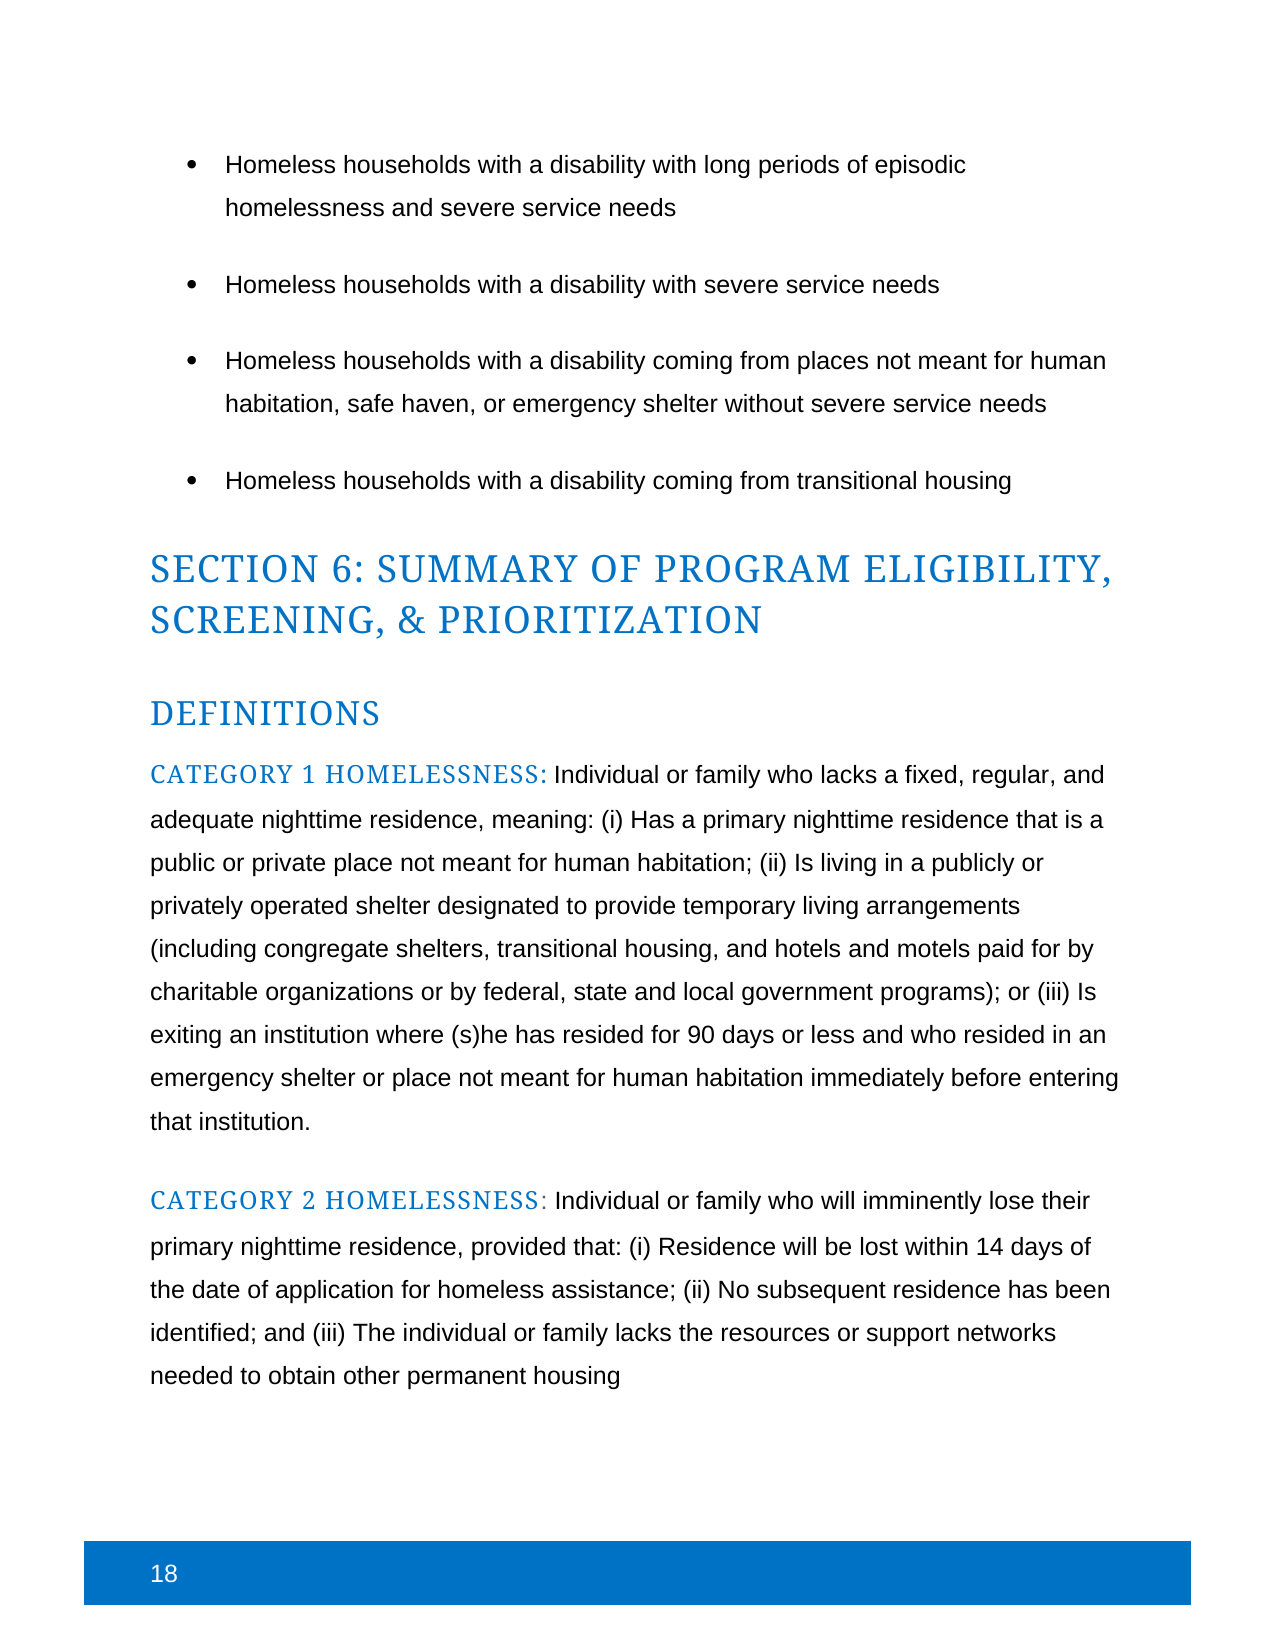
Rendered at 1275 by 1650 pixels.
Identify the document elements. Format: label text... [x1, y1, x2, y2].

subtitle SECTION 6: Summary of Program Eligibility, Screening, & Prioritization [150, 542, 1125, 644]
text Category 2 Homelessness: Individual or family who will imminently lose their primary nighttime residence, provided that: (i) Residence will be lost within 14 days of the date of application for homeless assistance; (ii) No subsequent residence has been identified; and (iii) The individual or family lacks the resources or support networks needed to obtain other permanent housing [150, 1183, 1125, 1389]
subtitle Definitions [150, 644, 1125, 735]
list Homeless households with a disability coming from transitional housing [187, 466, 1125, 495]
text Category 1 Homelessness: Individual or family who lacks a fixed, regular, and adequate nighttime residence, meaning: (i) Has a primary nighttime residence that is a public or private place not meant for human habitation; (ii) Is living in a publicly or privately operated shelter designated to provide temporary living arrangements (including congregate shelters, transitional housing, and hotels and motels paid for by charitable organizations or by federal, state and local government programs); or (iii) Is exiting an institution where (s)he has resided for 90 days or less and who resided in an emergency shelter or place not meant for human habitation immediately before entering that institution. [150, 756, 1125, 1135]
list Homeless households with a disability coming from places not meant for human habitation, safe haven, or emergency shelter without severe service needs [187, 346, 1125, 418]
list Homeless households with a disability with long periods of episodic homelessness and severe service needs [187, 150, 1125, 222]
list Homeless households with a disability with severe service needs [187, 270, 1125, 298]
